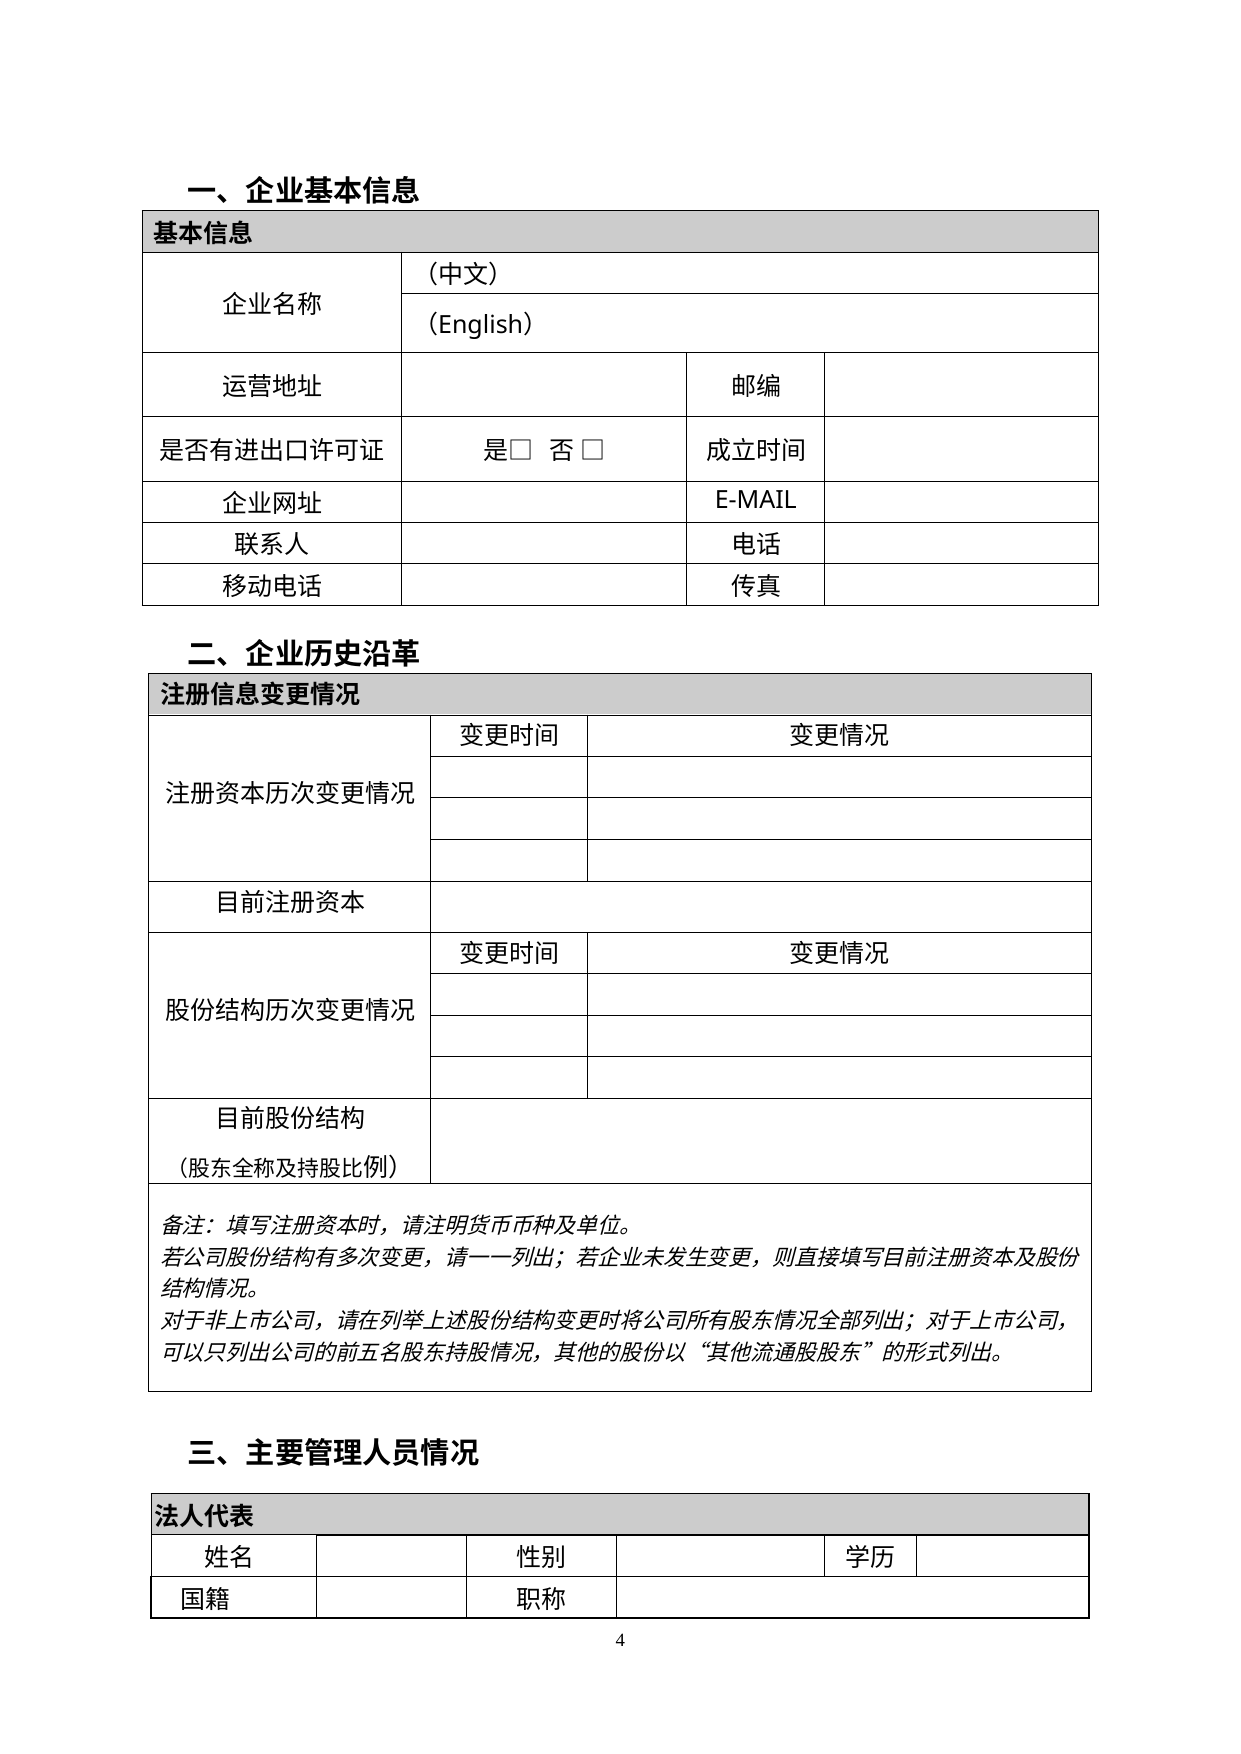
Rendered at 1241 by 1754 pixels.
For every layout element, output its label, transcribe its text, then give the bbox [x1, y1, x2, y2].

table_cell [431, 882, 1091, 932]
table_cell [617, 1536, 824, 1576]
table_cell 联系人 [143, 523, 401, 563]
text 一、企业基本信息 [187, 148, 1053, 210]
table_cell 注册资本历次变更情况 [149, 716, 430, 881]
table_cell 国籍 [152, 1577, 316, 1617]
table_cell [588, 974, 1091, 1015]
table_cell 变更情况 [588, 716, 1091, 756]
table_cell [402, 523, 686, 563]
table_cell 企业名称 [143, 253, 401, 352]
table_cell 目前注册资本 [149, 882, 430, 932]
table_cell 邮编 [687, 353, 824, 416]
table_cell 是□ 否 □ [402, 417, 686, 481]
table_cell 学历 [825, 1536, 916, 1576]
table_cell [431, 840, 587, 881]
table_cell 企业网址 [143, 482, 401, 522]
table_header 法人代表 [152, 1494, 1088, 1534]
table_cell （English） [402, 294, 1098, 352]
table_cell [431, 1016, 587, 1056]
table_cell [317, 1577, 466, 1617]
table_cell [431, 757, 587, 797]
table_cell [588, 757, 1091, 797]
table_header 基本信息 [143, 211, 1098, 252]
table_header 注册信息变更情况 [149, 674, 1091, 714]
table_cell 备注：填写注册资本时，请注明货币币种及单位。 若公司股份结构有多次变更，请一一列出；若企业未发生变更，则直接填写目前注册资本及股份结构情况。 对于非上市公司，请在列举上述股份结构变更时将公司所有股东情况全部列出；对于上市公司，可以只列出公司的前五名股东持股情况，其他的股份以“其他流通股股东”的形式列出。 [149, 1184, 1091, 1391]
table_cell 变更时间 [431, 716, 587, 756]
text 二、企业历史沿革 [187, 631, 1053, 673]
table_cell [917, 1536, 1088, 1576]
table_cell [617, 1577, 1088, 1617]
table_cell （中文） [402, 253, 1098, 293]
table_cell 运营地址 [143, 353, 401, 416]
table_cell 姓名 [152, 1535, 316, 1576]
table_cell [588, 1057, 1091, 1097]
table_cell [825, 353, 1098, 416]
table_cell [402, 564, 686, 604]
table_cell 变更时间 [431, 933, 587, 973]
table_cell 性别 [467, 1536, 616, 1576]
table_cell [825, 417, 1098, 481]
table_cell 移动电话 [143, 564, 401, 604]
table_cell [317, 1536, 466, 1576]
table_cell [825, 523, 1098, 563]
table_cell [588, 840, 1091, 881]
table_cell [402, 482, 686, 522]
table_cell 电话 [687, 523, 824, 563]
table_cell [825, 564, 1098, 604]
table_cell 目前股份结构 （股东全称及持股比例） [149, 1099, 430, 1183]
table_cell 成立时间 [687, 417, 824, 481]
table_cell [402, 353, 686, 416]
table_cell 是否有进出口许可证 [143, 417, 401, 481]
table_cell 变更情况 [588, 933, 1091, 973]
table_cell [431, 798, 587, 838]
table_cell [588, 798, 1091, 838]
text 三、主要管理人员情况 [187, 1429, 1053, 1472]
table_cell 传真 [687, 564, 824, 604]
table_cell [431, 974, 587, 1015]
table_cell E-MAIL [687, 482, 824, 522]
table_cell [431, 1099, 1091, 1183]
table_cell [825, 482, 1098, 522]
table_cell [588, 1016, 1091, 1056]
table_cell 股份结构历次变更情况 [149, 933, 430, 1097]
table_cell [431, 1057, 587, 1097]
table_cell 职称 [467, 1577, 616, 1617]
